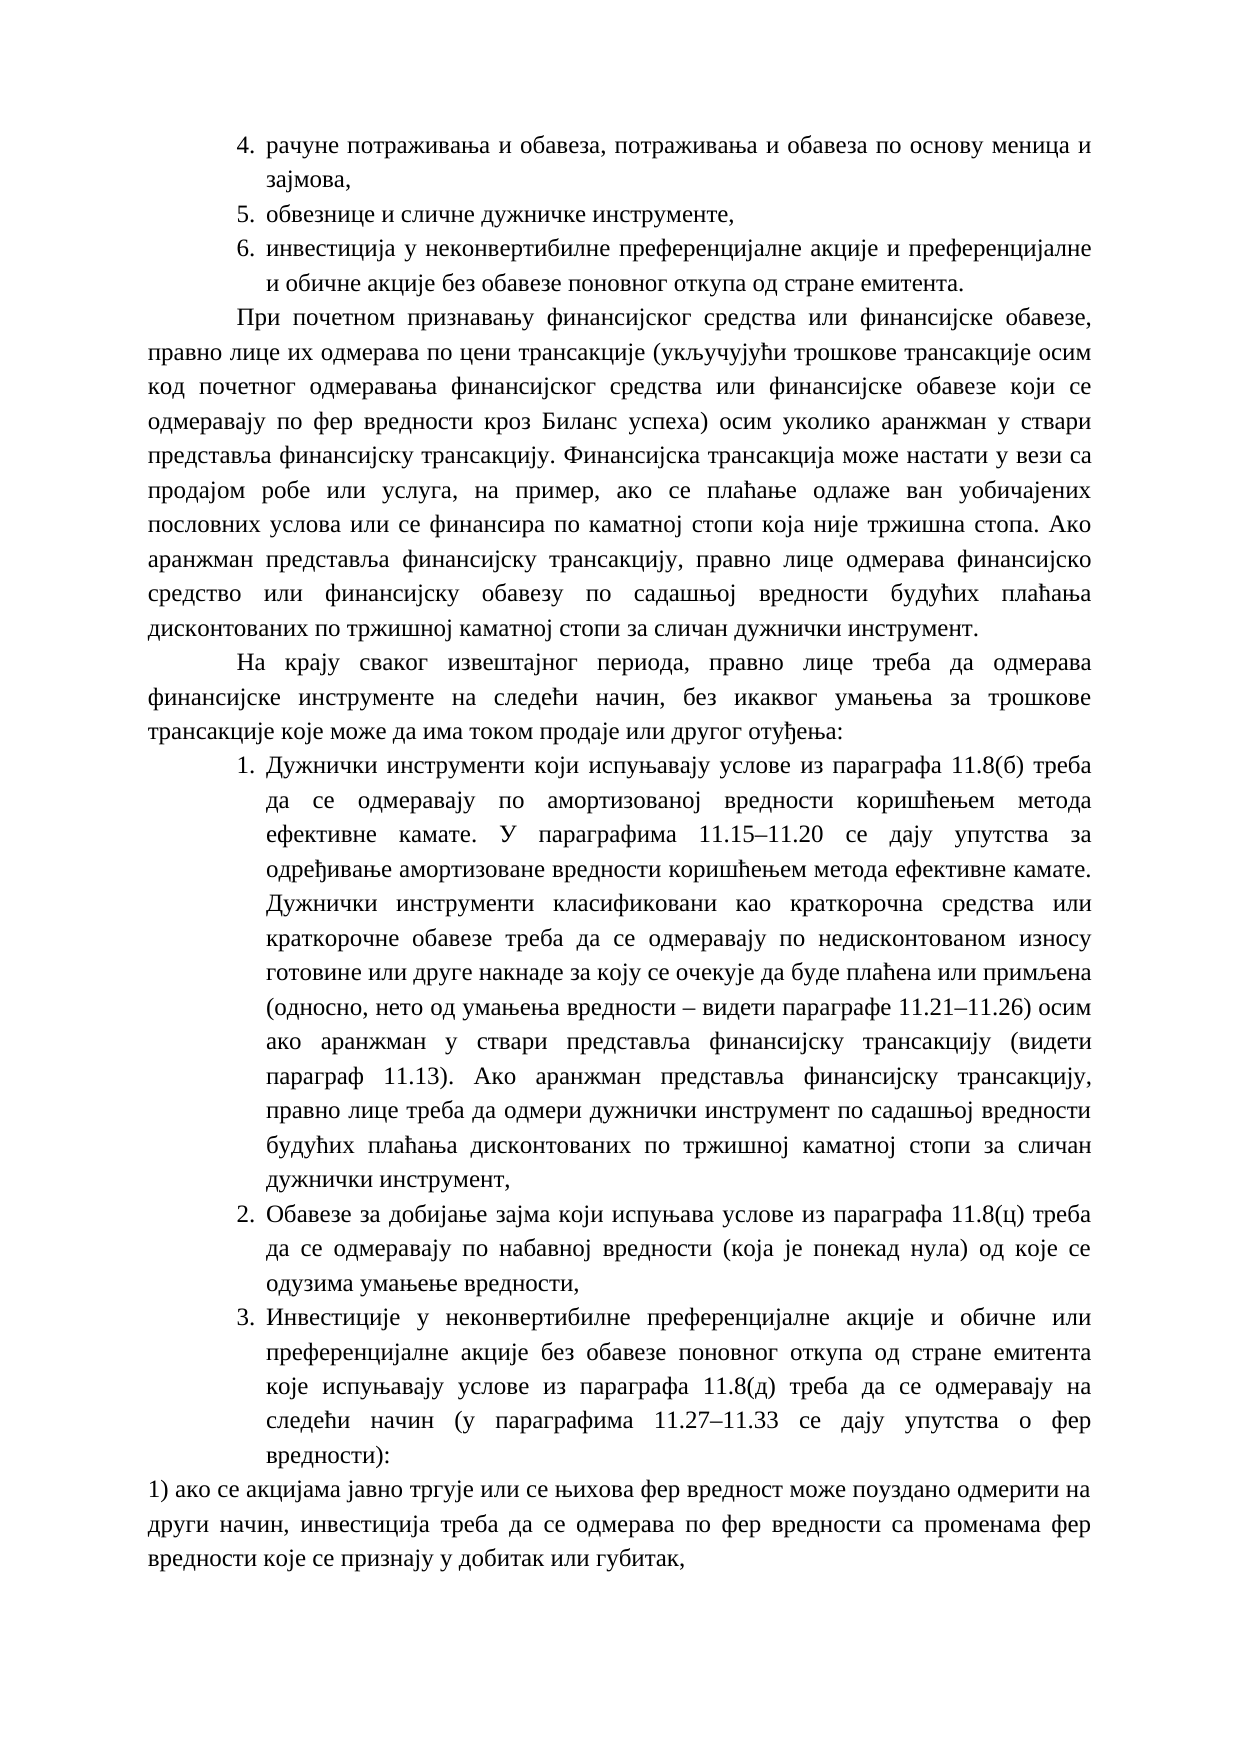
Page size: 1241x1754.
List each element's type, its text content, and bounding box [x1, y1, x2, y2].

text 3. Инвестиције у неконвертибилне преференцијалне акције и обичне или преференцијалне акције без обавезе поновног откупа од стране емитента које испуњавају услове из параграфа 11.8(д) треба да се одмеравају на следећи начин (у параграфима 11.27–11.33 се дају упутства о фер вредности): [236, 1302, 1092, 1469]
text 1. Дужнички инструменти који испуњавају услове из параграфа 11.8(б) треба да се одмеравају по амортизованој вредности коришћењем метода ефективне камате. У параграфима 11.15–11.20 се дају упутства за одређивање амортизоване вредности коришћењем метода ефективне камате. Дужнички инструменти класификовани као краткорочна средства или краткорочне обавезе треба да се одмеравају по недисконтованом износу готовине или друге накнаде за коју се очекује да буде плаћена или примљена (односно, нето од умањења вредности – видети параграфе 11.21–11.26) осим ако аранжман у ствари представља финансијску трансакцију (видети параграф 11.13). Ако аранжман представља финансијску трансакцију, правно лице треба да одмери дужнички инструмент по садашњој вредности будућих плаћања дисконтованих по тржишној каматној стопи за сличан дужнички инструмент, [236, 751, 1092, 1193]
text 1) ако се акцијама јавно тргује или се њихова фер вредност може поуздано одмерити на други начин, инвестиција треба да се одмерава по фер вредности са променама фер вредности које се признају у добитак или губитак, [148, 1474, 1092, 1572]
text 4. рачуне потраживања и обавеза, потраживања и обавеза по основу меница и зајмова, [236, 130, 1092, 193]
text 6. инвестиција у неконвертибилне преференцијалне акције и преференцијалне и обичне акције без обавезе поновног откупа од стране емитента. [236, 233, 1092, 297]
text На крају сваког извештајног периода, правно лице треба да одмерава финансијске инструменте на следећи начин, без икаквог умањења за трошкове трансакције које може да има током продаје или другог отуђења: [148, 647, 1092, 745]
text 5. обвезнице и сличне дужничке инструменте, [236, 199, 1092, 228]
text При почетном признавању финансијског средства или финансијске обавезе, правно лице их одмерава по цени трансакције (укључујући трошкове трансакције осим код почетног одмеравања финансијског средства или финансијске обавезе који се одмеравају по фер вредности кроз Биланс успеха) осим уколико аранжман у ствари представља финансијску трансакцију. Финансијска трансакција може настати у вези са продајом робе или услуга, на пример, ако се плаћање одлаже ван уобичајених пословних услова или се финансира по каматној стопи која није тржишна стопа. Ако аранжман представља финансијску трансакцију, правно лице одмерава финансијско средство или финансијску обавезу по садашњој вредности будућих плаћања дисконтованих по тржишној каматној стопи за сличан дужнички инструмент. [148, 302, 1092, 641]
text 2. Обавезе за добијање зајма који испуњава услове из параграфа 11.8(ц) треба да се одмеравају по набавној вредности (која је понекад нула) од које се одузима умањење вредности, [236, 1199, 1092, 1296]
